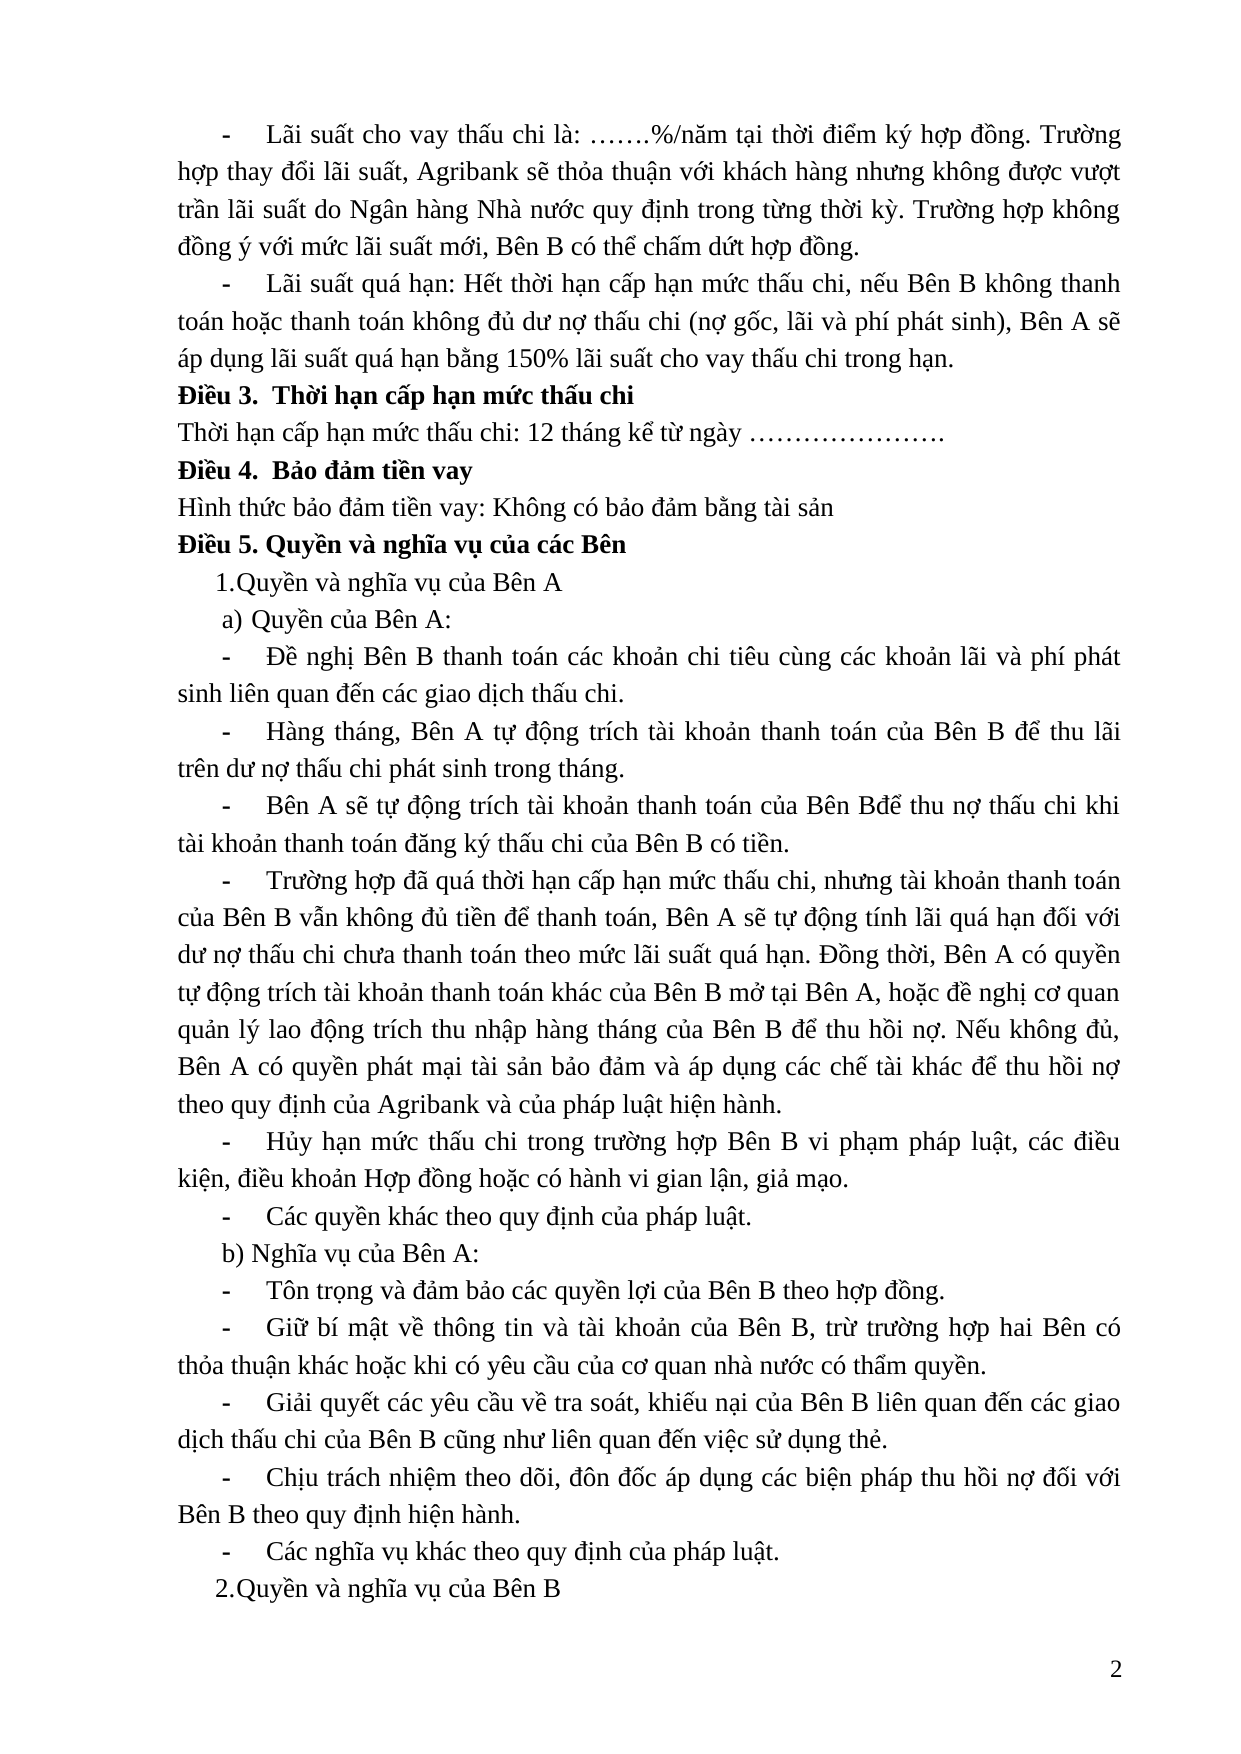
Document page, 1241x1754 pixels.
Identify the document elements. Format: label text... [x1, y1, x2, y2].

list Quyền của Bên A: [222, 603, 1122, 634]
list Đề nghị Bên B thanh toán các khoản chi tiêu cùng các khoản lãi và phí phát sinh liên quan đến các giao dịch thấu chi. [177, 640, 1122, 709]
text Điều 5. Quyền và nghĩa vụ của các Bên [177, 528, 1122, 559]
list Các quyền khác theo quy định của pháp luật. [177, 1199, 1122, 1231]
text Điều 3. Thời hạn cấp hạn mức thấu chi [177, 379, 1122, 410]
list Các nghĩa vụ khác theo quy định của pháp luật. [177, 1535, 1122, 1566]
list Lãi suất cho vay thấu chi là: …….%/năm tại thời điểm ký hợp đồng. Trường hợp thay đổi lãi suất, Agribank sẽ thỏa thuận với khách hàng nhưng không được vượt trần lãi suất do Ngân hàng Nhà nước quy định trong từng thời kỳ. Trường hợp không đồng ý với mức lãi suất mới, Bên B có thể chấm dứt hợp đồng. [177, 118, 1122, 261]
text Thời hạn cấp hạn mức thấu chi: 12 tháng kể từ ngày …………………. [177, 416, 1122, 448]
list Nghĩa vụ của Bên A: [222, 1237, 1122, 1268]
list Lãi suất quá hạn: Hết thời hạn cấp hạn mức thấu chi, nếu Bên B không thanh toán hoặc thanh toán không đủ dư nợ thấu chi (nợ gốc, lãi và phí phát sinh), Bên A sẽ áp dụng lãi suất quá hạn bằng 150% lãi suất cho vay thấu chi trong hạn. [177, 267, 1122, 373]
list Giữ bí mật về thông tin và tài khoản của Bên B, trừ trường hợp hai Bên có thỏa thuận khác hoặc khi có yêu cầu của cơ quan nhà nước có thẩm quyền. [177, 1311, 1122, 1380]
list Giải quyết các yêu cầu về tra soát, khiếu nại của Bên B liên quan đến các giao dịch thấu chi của Bên B cũng như liên quan đến việc sử dụng thẻ. [177, 1386, 1122, 1454]
list Quyền và nghĩa vụ của Bên B [215, 1572, 1122, 1604]
text Hình thức bảo đảm tiền vay: Không có bảo đảm bằng tài sản [177, 491, 1122, 522]
list Quyền và nghĩa vụ của Bên A [215, 566, 1122, 597]
list Chịu trách nhiệm theo dõi, đôn đốc áp dụng các biện pháp thu hồi nợ đối với Bên B theo quy định hiện hành. [177, 1461, 1122, 1529]
text Điều 4. Bảo đảm tiền vay [177, 454, 1122, 485]
list Bên A sẽ tự động trích tài khoản thanh toán của Bên Bđể thu nợ thấu chi khi tài khoản thanh toán đăng ký thấu chi của Bên B có tiền. [177, 789, 1122, 858]
list Hủy hạn mức thấu chi trong trường hợp Bên B vi phạm pháp luật, các điều kiện, điều khoản Hợp đồng hoặc có hành vi gian lận, giả mạo. [177, 1125, 1122, 1193]
list Trường hợp đã quá thời hạn cấp hạn mức thấu chi, nhưng tài khoản thanh toán của Bên B vẫn không đủ tiền để thanh toán, Bên A sẽ tự động tính lãi quá hạn đối với dư nợ thấu chi chưa thanh toán theo mức lãi suất quá hạn. Đồng thời, Bên A có quyền tự động trích tài khoản thanh toán khác của Bên B mở tại Bên A, hoặc đề nghị cơ quan quản lý lao động trích thu nhập hàng tháng của Bên B để thu hồi nợ. Nếu không đủ, Bên A có quyền phát mại tài sản bảo đảm và áp dụng các chế tài khác để thu hồi nợ theo quy định của Agribank và của pháp luật hiện hành. [177, 864, 1122, 1119]
list Tôn trọng và đảm bảo các quyền lợi của Bên B theo hợp đồng. [177, 1274, 1122, 1305]
list Hàng tháng, Bên A tự động trích tài khoản thanh toán của Bên B để thu lãi trên dư nợ thấu chi phát sinh trong tháng. [177, 715, 1122, 783]
